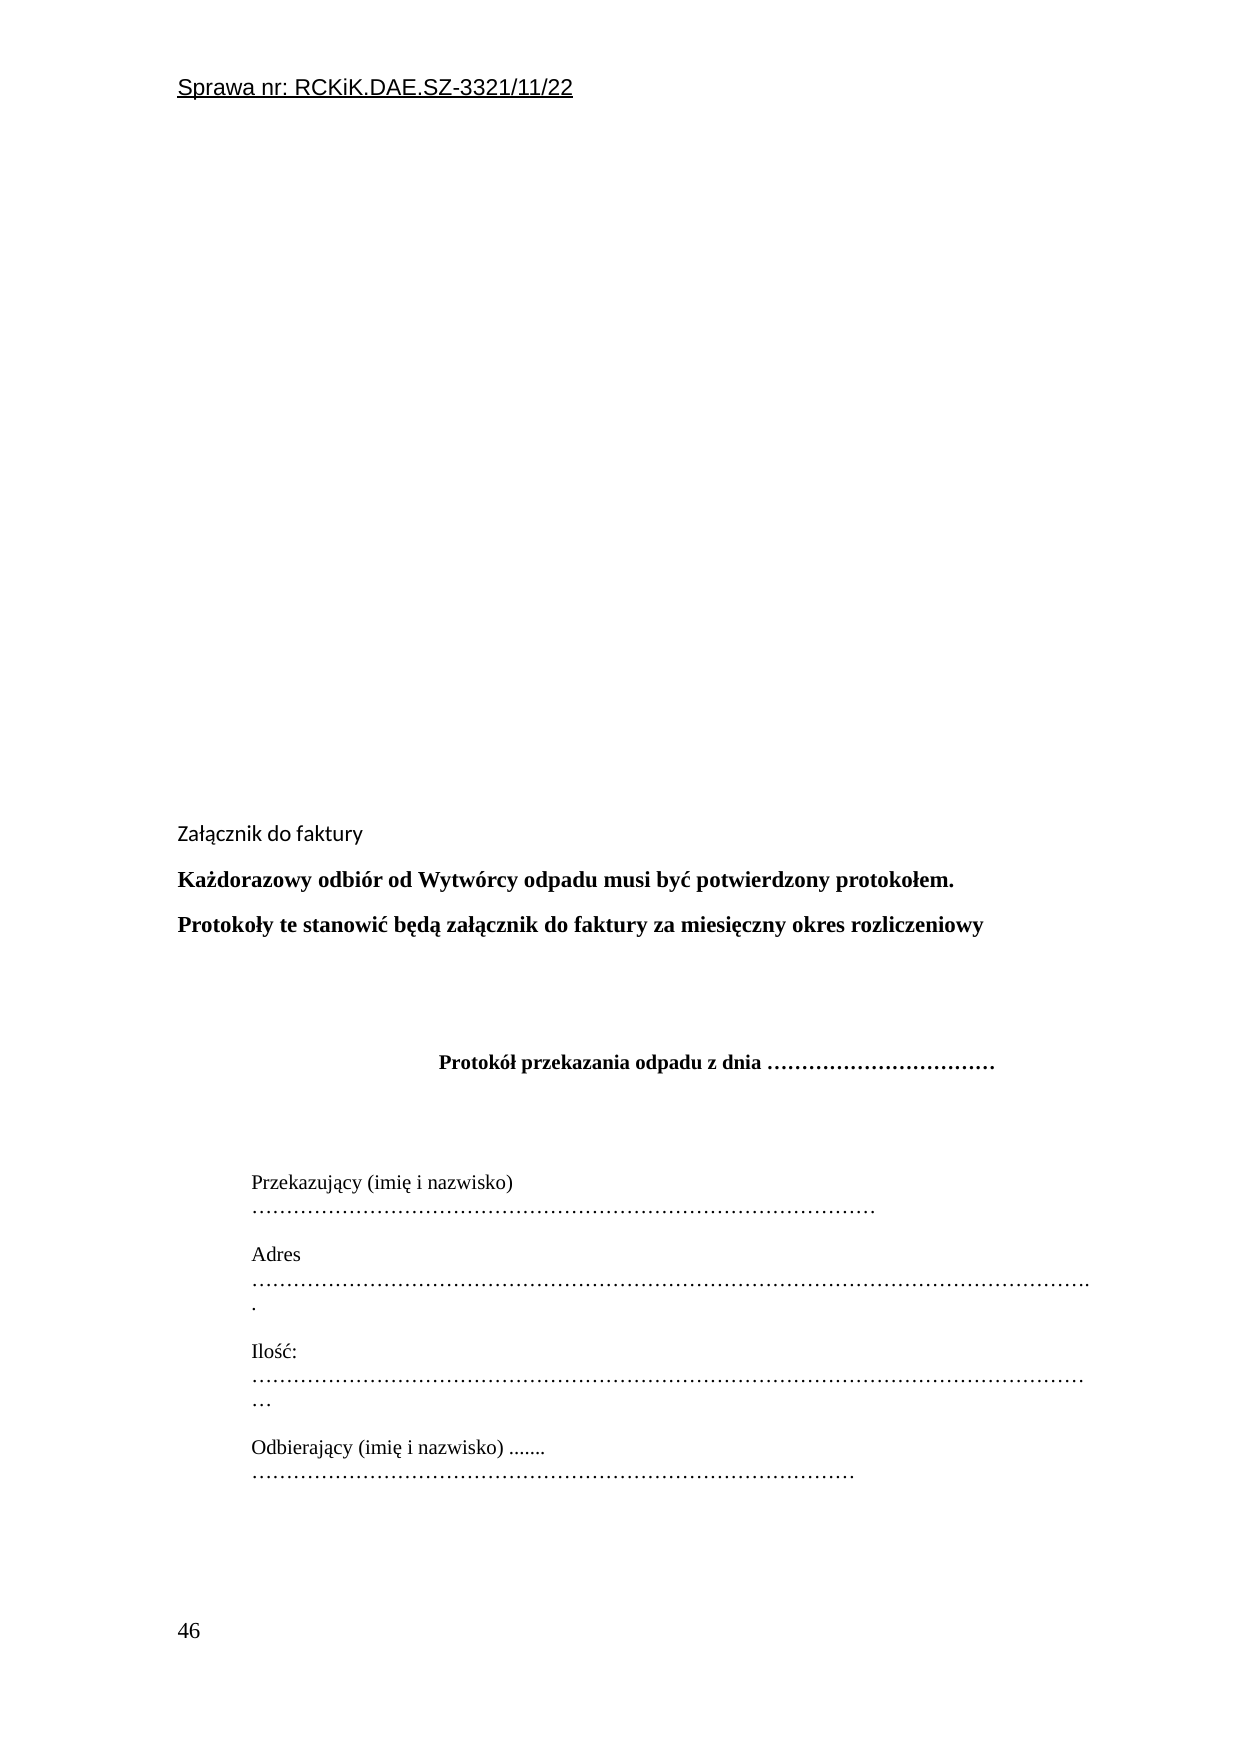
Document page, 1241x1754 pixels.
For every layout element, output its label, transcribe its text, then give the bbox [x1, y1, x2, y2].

text Przekazujący (imię i nazwisko) ……………………………………………………………………………… [251, 1170, 1093, 1218]
text Protokół przekazania odpadu z dnia …………………………… [251, 1050, 1093, 1074]
text Odbierający (imię i nazwisko) .......…………………………………………………………………………… [251, 1435, 1093, 1483]
text Ilość:…………………………………………………………………………………………………………… [251, 1339, 1093, 1411]
text Każdorazowy odbiór od Wytwórcy odpadu musi być potwierdzony protokołem. [177, 866, 1093, 892]
text Załącznik do faktury [177, 819, 1093, 847]
text Adres ………………………………………………………………………………………………………….. [251, 1242, 1093, 1314]
text Protokoły te stanowić będą załącznik do faktury za miesięczny okres rozliczeniowy [177, 911, 1093, 937]
